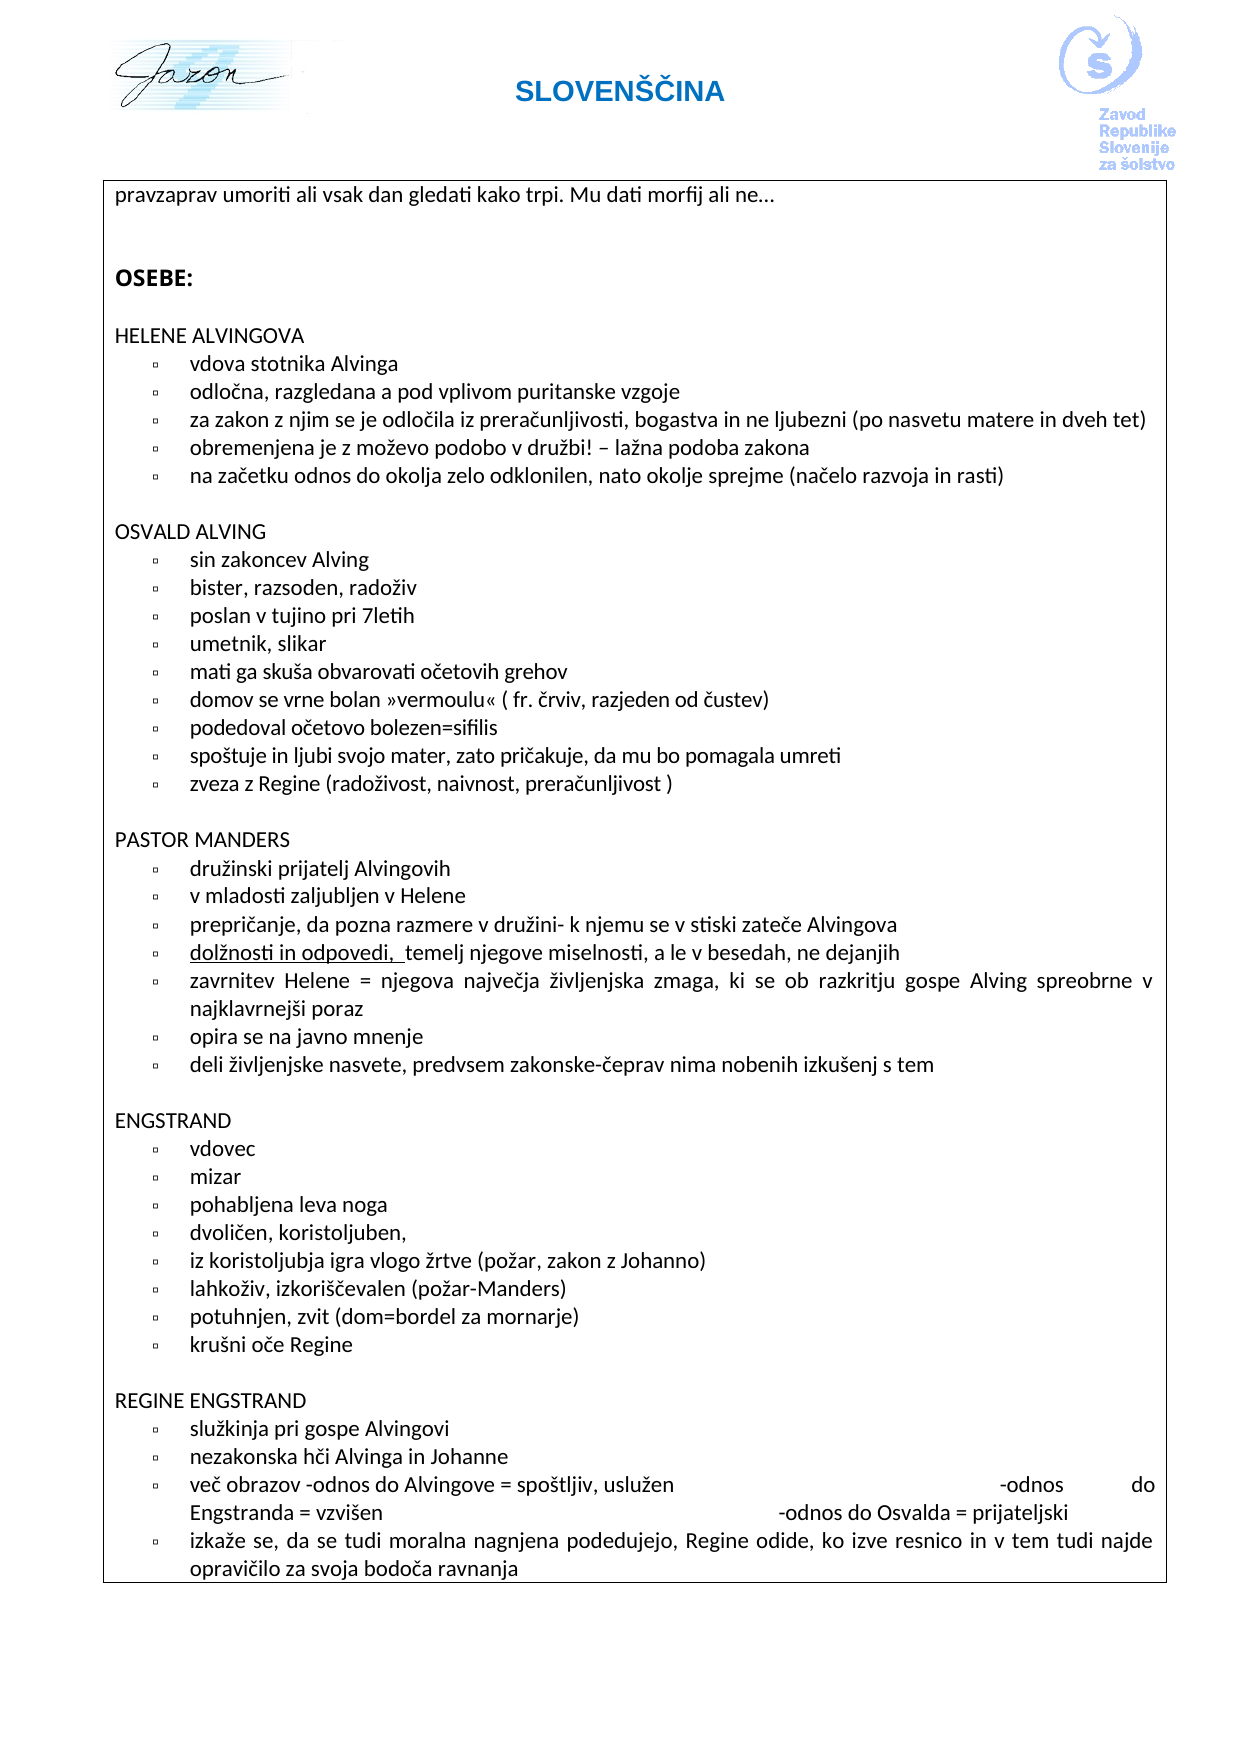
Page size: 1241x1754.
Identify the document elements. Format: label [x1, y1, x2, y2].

picture [49, 35, 348, 119]
table_header [104, 181, 1166, 1582]
